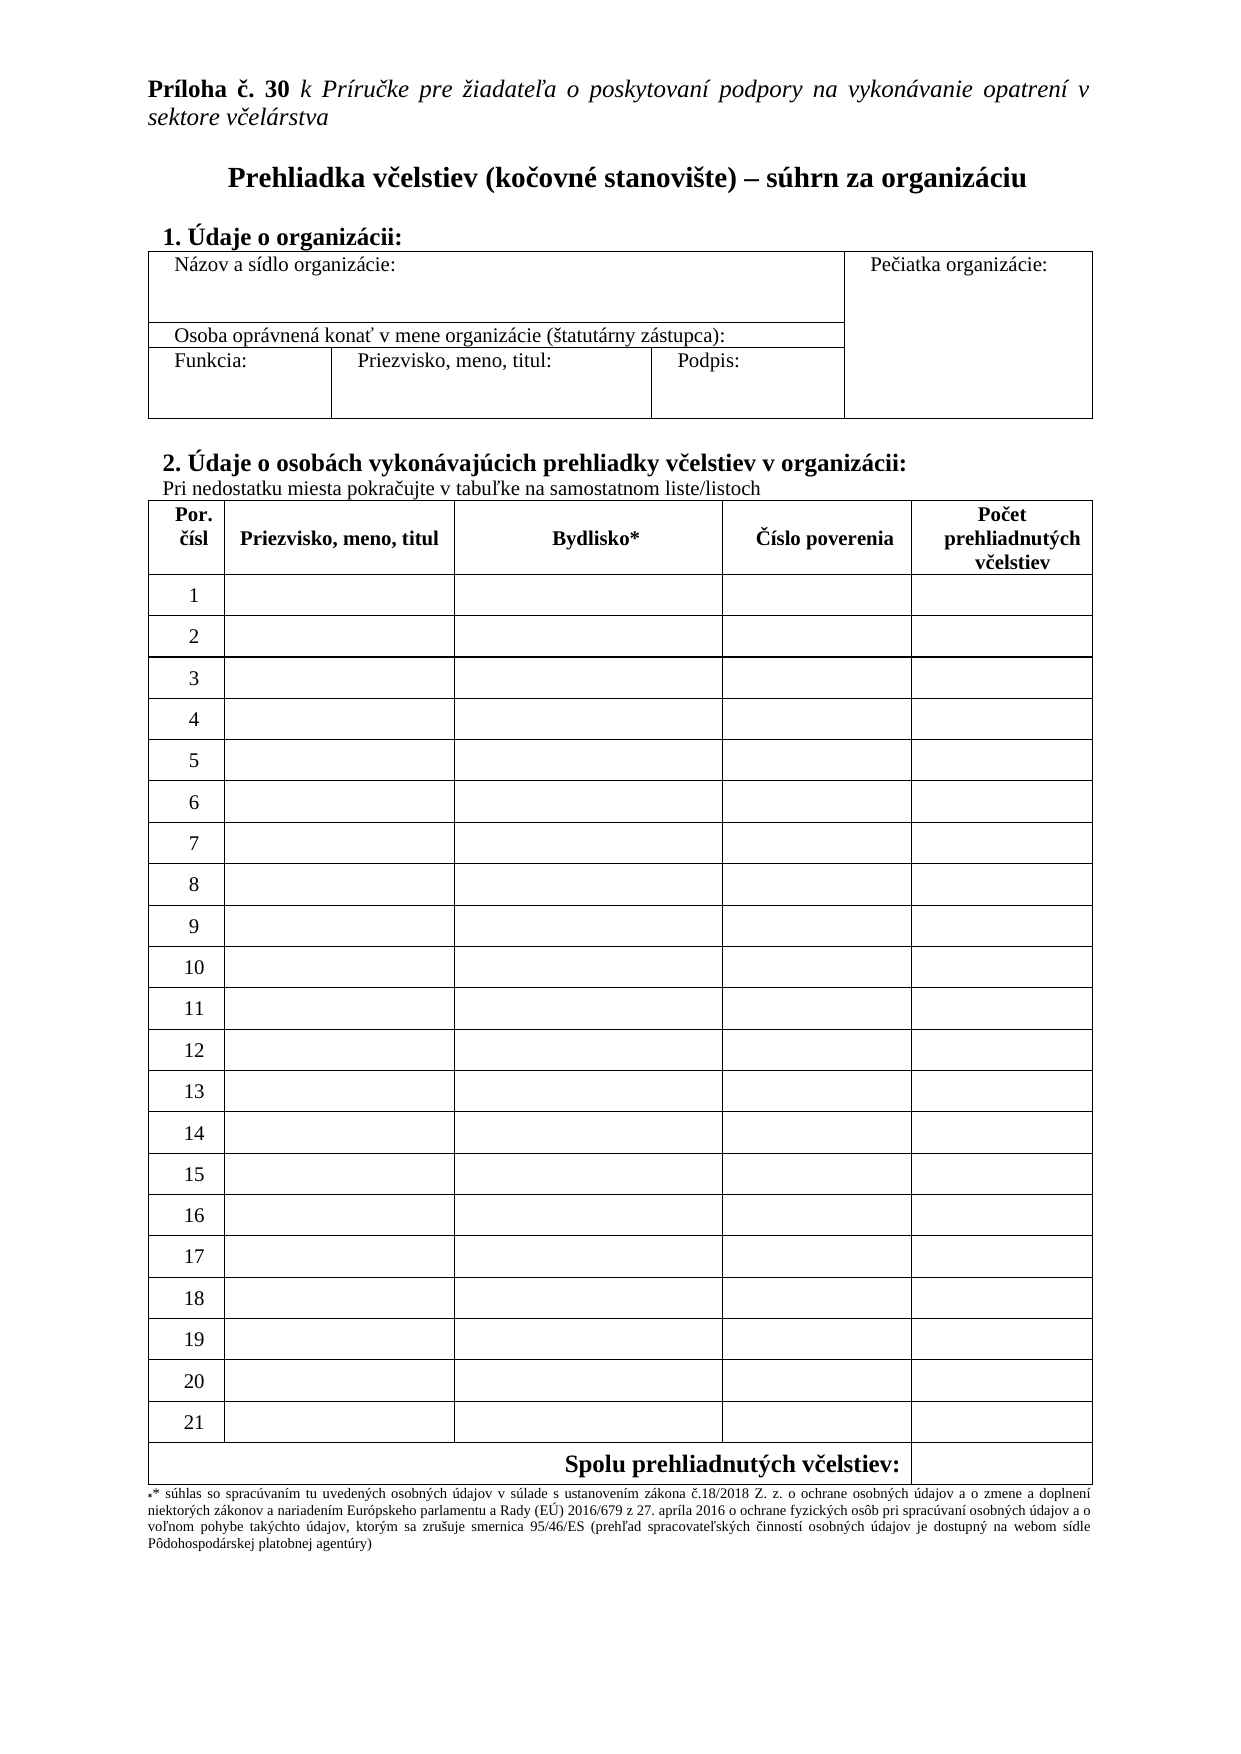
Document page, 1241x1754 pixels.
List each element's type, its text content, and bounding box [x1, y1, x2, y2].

table_cell [455, 658, 722, 698]
table_cell [912, 1360, 1092, 1401]
table_cell [455, 906, 722, 946]
table_cell [225, 1319, 454, 1359]
table_cell [723, 1278, 911, 1318]
table_cell [225, 1360, 454, 1401]
table_cell [225, 575, 454, 615]
table_cell [455, 575, 722, 615]
table_cell [723, 1071, 911, 1111]
table_cell [912, 1278, 1092, 1318]
table_cell 8 [149, 864, 224, 904]
table_cell [455, 1195, 722, 1235]
table_cell [912, 1319, 1092, 1359]
table_cell [455, 1030, 722, 1070]
text 1. Údaje o organizácii: [162, 222, 1093, 251]
table_cell [723, 823, 911, 863]
table_cell [225, 988, 454, 1028]
table_cell 21 [149, 1402, 224, 1442]
table_cell [225, 823, 454, 863]
table_cell 9 [149, 906, 224, 946]
table_cell [225, 658, 454, 698]
table_cell [455, 1071, 722, 1111]
table_header Pečiatka organizácie: [845, 252, 1092, 418]
table_cell 17 [149, 1236, 224, 1277]
table_cell [225, 699, 454, 739]
table_cell [455, 1360, 722, 1401]
table_cell [225, 1278, 454, 1318]
table_cell [455, 781, 722, 822]
table_cell [912, 1071, 1092, 1111]
table_cell [912, 699, 1092, 739]
table_cell 1 [149, 575, 224, 615]
table_cell [225, 1030, 454, 1070]
table_cell [225, 740, 454, 780]
table_cell 13 [149, 1071, 224, 1111]
table_cell [723, 864, 911, 904]
table_cell 10 [149, 947, 224, 987]
table_cell [723, 988, 911, 1028]
table_cell 20 [149, 1360, 224, 1401]
table_cell [912, 1195, 1092, 1235]
title Prehliadka včelstiev (kočovné stanovište) – súhrn za organizáciu [162, 160, 1093, 193]
table_cell 18 [149, 1278, 224, 1318]
table_cell [455, 864, 722, 904]
table_cell [723, 658, 911, 698]
table_cell 12 [149, 1030, 224, 1070]
table_cell Spolu prehliadnutých včelstiev: [149, 1443, 911, 1483]
table_cell [225, 1195, 454, 1235]
table_cell [455, 947, 722, 987]
table_cell [225, 1236, 454, 1277]
table_cell [912, 1154, 1092, 1194]
table_header Číslo poverenia [723, 501, 911, 574]
table_cell [912, 616, 1092, 656]
table_cell [455, 1112, 722, 1153]
table_cell [455, 1402, 722, 1442]
table_cell [225, 1112, 454, 1153]
table_cell [912, 658, 1092, 698]
table_cell [912, 1443, 1092, 1483]
table_cell Priezvisko, meno, titul: [332, 348, 651, 418]
table_cell [723, 1402, 911, 1442]
table_cell [912, 864, 1092, 904]
table_cell [723, 1360, 911, 1401]
table_cell [455, 1319, 722, 1359]
text Pri nedostatku miesta pokračujte v tabuľke na samostatnom liste/listoch [162, 476, 1093, 500]
table_cell [912, 781, 1092, 822]
table_cell [723, 906, 911, 946]
table_cell 15 [149, 1154, 224, 1194]
table_cell [723, 1154, 911, 1194]
table_cell [912, 906, 1092, 946]
table_cell [912, 1030, 1092, 1070]
table_cell [225, 864, 454, 904]
table_header Počet prehliadnutých včelstiev [912, 501, 1092, 574]
table_cell [912, 575, 1092, 615]
table_cell [723, 1319, 911, 1359]
table_cell [912, 988, 1092, 1028]
table_cell [912, 1402, 1092, 1442]
table_cell [723, 575, 911, 615]
table_cell [455, 988, 722, 1028]
table_cell [912, 947, 1092, 987]
table_cell [723, 740, 911, 780]
table_cell Osoba oprávnená konať v mene organizácie (štatutárny zástupca): [149, 323, 844, 347]
table_cell [723, 1236, 911, 1277]
table_cell 5 [149, 740, 224, 780]
table_cell [723, 1195, 911, 1235]
table_cell [225, 781, 454, 822]
table_cell [225, 906, 454, 946]
table_cell [225, 1071, 454, 1111]
table_header Bydlisko* [455, 501, 722, 574]
table_cell Funkcia: [149, 348, 331, 418]
table_header Por. číslo [149, 501, 224, 574]
table_cell [225, 1402, 454, 1442]
table_cell [225, 947, 454, 987]
table_cell 3 [149, 658, 224, 698]
text 2. Údaje o osobách vykonávajúcich prehliadky včelstiev v organizácii: [162, 448, 1093, 476]
table_cell [225, 616, 454, 656]
table_cell [455, 740, 722, 780]
table_header Názov a sídlo organizácie: [149, 252, 844, 322]
table_cell [723, 1030, 911, 1070]
table_cell [723, 699, 911, 739]
table_cell [455, 1154, 722, 1194]
table_cell [912, 740, 1092, 780]
table_cell [455, 1278, 722, 1318]
table_cell [225, 1154, 454, 1194]
table_cell [723, 1112, 911, 1153]
table_cell 16 [149, 1195, 224, 1235]
table_cell [723, 781, 911, 822]
table_cell [455, 1236, 722, 1277]
table_cell 14 [149, 1112, 224, 1153]
table_cell 4 [149, 699, 224, 739]
text * súhlas so spracúvaním tu uvedených osobných údajov v súlade s ustanovením zákona č.18/2018 Z. z. o ochrane osobných údajov a o zmene a doplnení niektorých zákonov a nariadením Európskeho parlamentu a Rady (EÚ) 2016/679 z 27. apríla 2016 o ochrane fyzických osôb pri spracúvaní osobných údajov a o voľnom pohybe takýchto údajov, ktorým sa zrušuje smernica 95/46/ES (prehľad spracovateľských činností osobných údajov je dostupný na webom sídle Pôdohospodárskej platobnej agentúry) [148, 1485, 1093, 1552]
table_cell [912, 823, 1092, 863]
table_cell Podpis: [652, 348, 844, 418]
table_cell [455, 823, 722, 863]
table_cell [455, 699, 722, 739]
table_cell [723, 947, 911, 987]
table_cell [723, 616, 911, 656]
table_cell 6 [149, 781, 224, 822]
table_cell [455, 616, 722, 656]
table_cell 19 [149, 1319, 224, 1359]
table_cell 11 [149, 988, 224, 1028]
table_cell 2 [149, 616, 224, 656]
table_cell [912, 1236, 1092, 1277]
table_cell 7 [149, 823, 224, 863]
table_cell [912, 1112, 1092, 1153]
table_header Priezvisko, meno, titul [225, 501, 454, 574]
